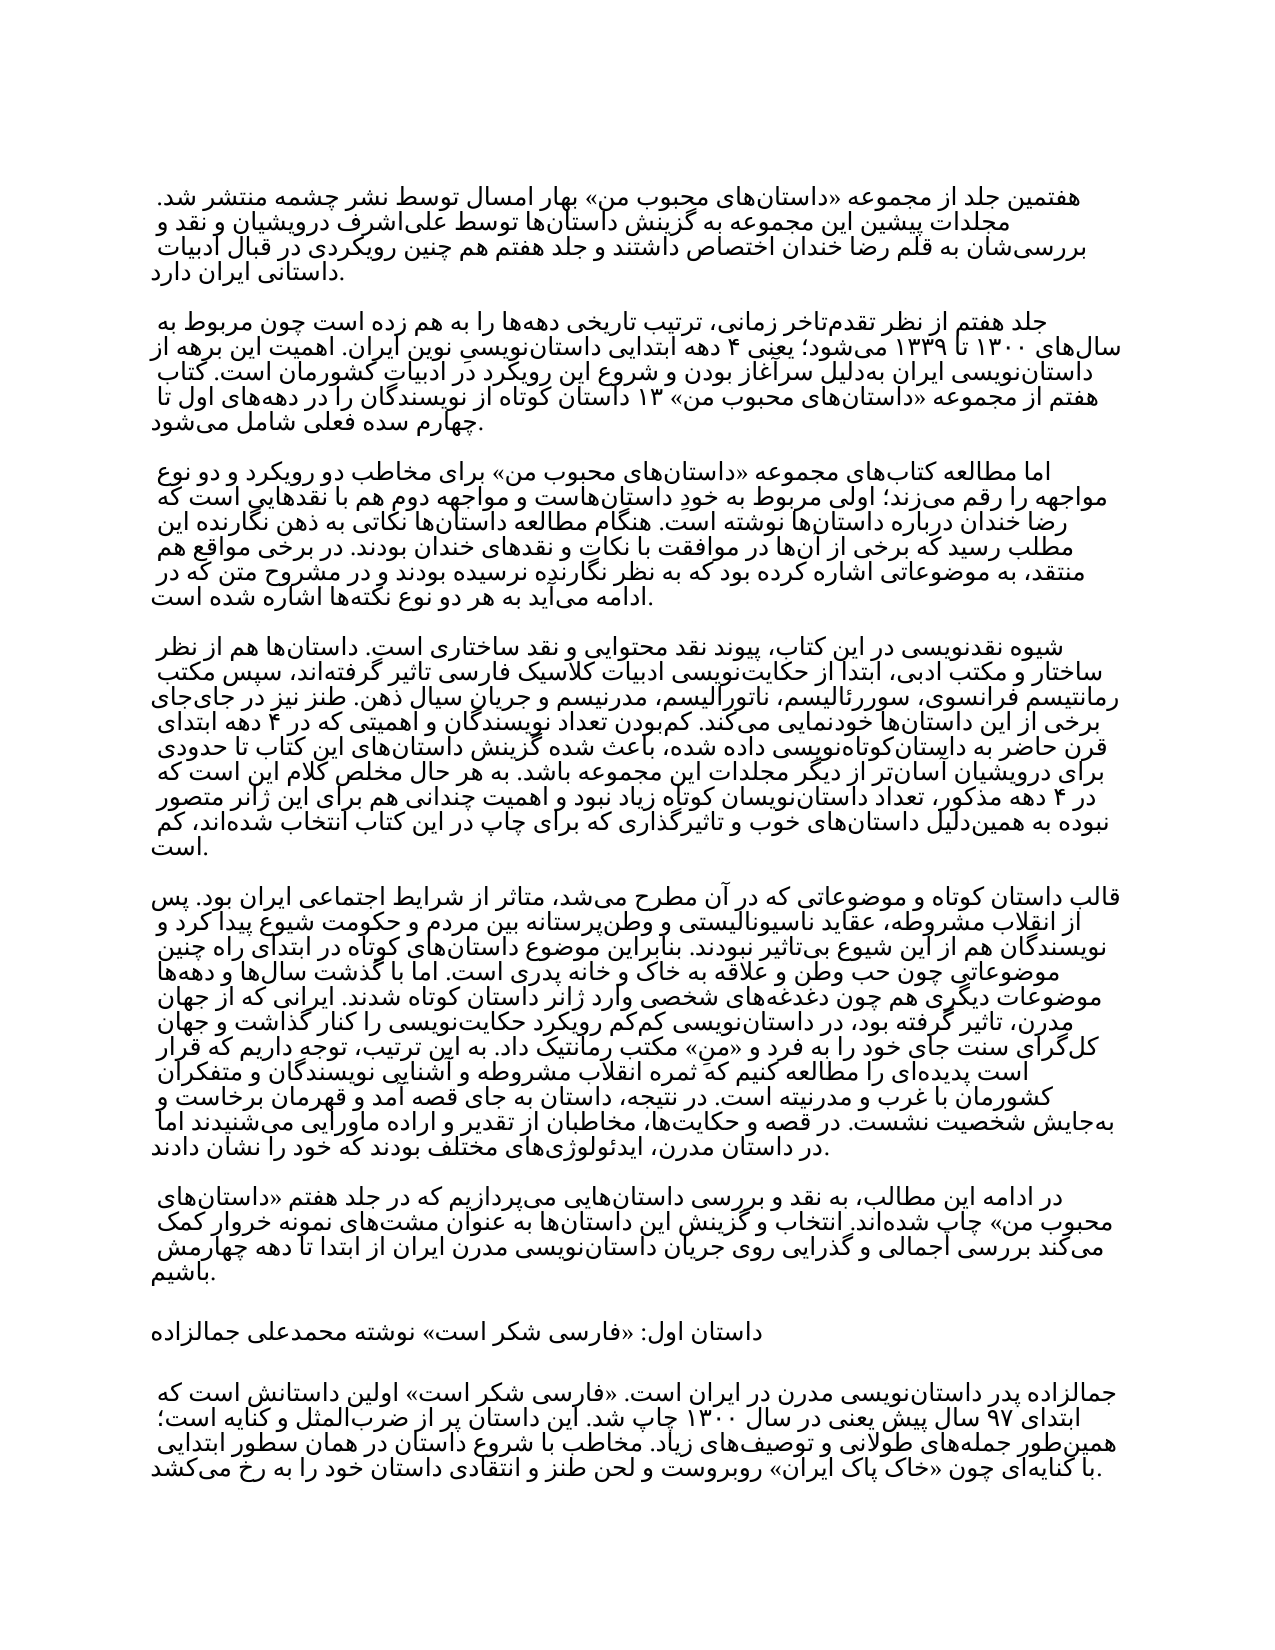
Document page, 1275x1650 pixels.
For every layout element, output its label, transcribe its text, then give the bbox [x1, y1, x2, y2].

text هفتمین جلد از مجموعه «داستان‌های محبوب من» بهار امسال توسط نشر چشمه منتشر شد. مجلدات پیشین این مجموعه به گزینش داستان‌ها توسط علی‌اشرف درویشیان و نقد و بررسی‌شان به قلم رضا خندان اختصاص داشتند و جلد هفتم هم چنین رویکردی در قبال ادبیات داستانی ایران دارد. جلد هفتم از نظر تقدم‌تاخر زمانی، ترتیب تاریخی دهه‌ها را به هم زده است چون مربوط به سال‌های ۱۳۰۰ تا ۱۳۳۹ می‌شود؛ یعنی ۴ دهه ابتدایی داستان‌نویسیِ نوین ایران. اهمیت این برهه از داستان‌نویسی ایران به‌دلیل سرآغاز بودن و شروع این رویکرد در ادبیات کشورمان است. کتاب هفتم از مجموعه «داستان‌های محبوب من» ۱۳ داستان کوتاه از نویسندگان را در دهه‌های اول تا چهارم سده فعلی شامل می‌شود. اما مطالعه کتاب‌های مجموعه‌ «داستان‌های محبوب من» برای مخاطب دو رویکرد و دو نوع مواجهه را رقم می‌زند؛ اولی مربوط به خودِ داستان‌هاست و مواجهه دوم هم با نقدهایی است که رضا خندان درباره داستان‌ها نوشته است. هنگام مطالعه داستان‌ها نکاتی به ذهن نگارنده این مطلب رسید که برخی از آن‌ها در موافقت با نکات و نقدهای خندان بودند. در برخی مواقع هم منتقد، به موضوعاتی اشاره کرده بود که به نظر نگارنده نرسیده بودند و در مشروح متن که در ادامه می‌آید به هر دو نوع نکته‌ها اشاره شده است. شیوه نقدنویسی در این کتاب، پیوند نقد محتوایی و نقد ساختاری است. داستان‌ها هم از نظر ساختار و مکتب ادبی، ابتدا از حکایت‌نویسی ادبیات کلاسیک فارسی تاثیر گرفته‌اند، سپس مکتب رمانتیسم فرانسوی، سوررئالیسم، ناتورالیسم، مدرنیسم و جریان سیال ذهن. طنز نیز در جای‌جای برخی از این داستان‌ها خودنمایی می‌کند. کم‌بودن تعداد نویسندگان و اهمیتی که در ۴ دهه ابتدای قرن حاضر به داستان‌کوتاه‌نویسی داده شده، باعث شده گزینش داستان‌های این کتاب تا حدودی برای درویشیان آسان‌تر از دیگر مجلدات این مجموعه باشد. به هر حال مخلص کلام این است که در ۴ دهه مذکور، تعداد داستان‌نویسان کوتاه زیاد نبود و اهمیت چندانی هم برای این ژانر متصور نبوده به همین‌دلیل داستان‌های خوب و تاثیرگذاری که برای چاپ در این کتاب انتخاب شده‌اند، کم است. قالب داستان کوتاه و موضوعاتی که در آن مطرح می‌شد، متاثر از شرایط اجتماعی ایران بود. پس از انقلاب مشروطه، عقاید ناسیونالیستی و وطن‌پرستانه بین مردم و حکومت شیوع پیدا کرد و نویسندگان هم از این شیوع بی‌تاثیر نبودند. بنابراین موضوع داستان‌های کوتاه در ابتدای راه چنین موضوعاتی چون حب وطن و علاقه به خاک و خانه پدری است. اما با گذشت سال‌ها و دهه‌ها موضوعات دیگری هم چون دغدغه‌های شخصی وارد ژانر داستان کوتاه شدند. ایرانی که از جهان مدرن، تاثیر گرفته بود، در داستان‌نویسی کم‌کم رویکرد حکایت‌نویسی را کنار گذاشت و جهان کل‌گرای سنت جای خود را به فرد و «منِ» مکتب رمانتیک داد. به این ترتیب، توجه داریم که قرار است پدیده‌ای را مطالعه کنیم که ثمره انقلاب مشروطه و آشنایی نویسندگان و متفکران کشورمان با غرب و مدرنیته است. در نتیجه، داستان به جای قصه آمد و قهرمان برخاست و به‌جایش شخصیت نشست. در قصه و حکایت‌ها، مخاطبان از تقدیر و اراده ماورایی می‌شنیدند اما در داستان مدرن، ایدئولوژی‌های مختلف بودند که خود را نشان دادند. در ادامه این مطالب، به نقد و بررسی داستان‌هایی می‌پردازیم که در جلد هفتم «داستان‌های محبوب من»‌ چاپ شده‌اند. انتخاب و گزینش این داستان‌ها به عنوان مشت‌های نمونه خروار کمک می‌کند بررسی اجمالی و گذرایی روی جریان داستان‌نویسی مدرن ایران از ابتدا تا دهه چهارمش باشیم. [150, 185, 1125, 1285]
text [150, 1356, 1125, 1481]
text داستان اول: «فارسی شکر است» نوشته محمدعلی جمالزاده [496, 1321, 1125, 1346]
text داستان اول: «فارسی شکر است» نوشته محمدعلی جمالزاده [184, 1321, 518, 1346]
